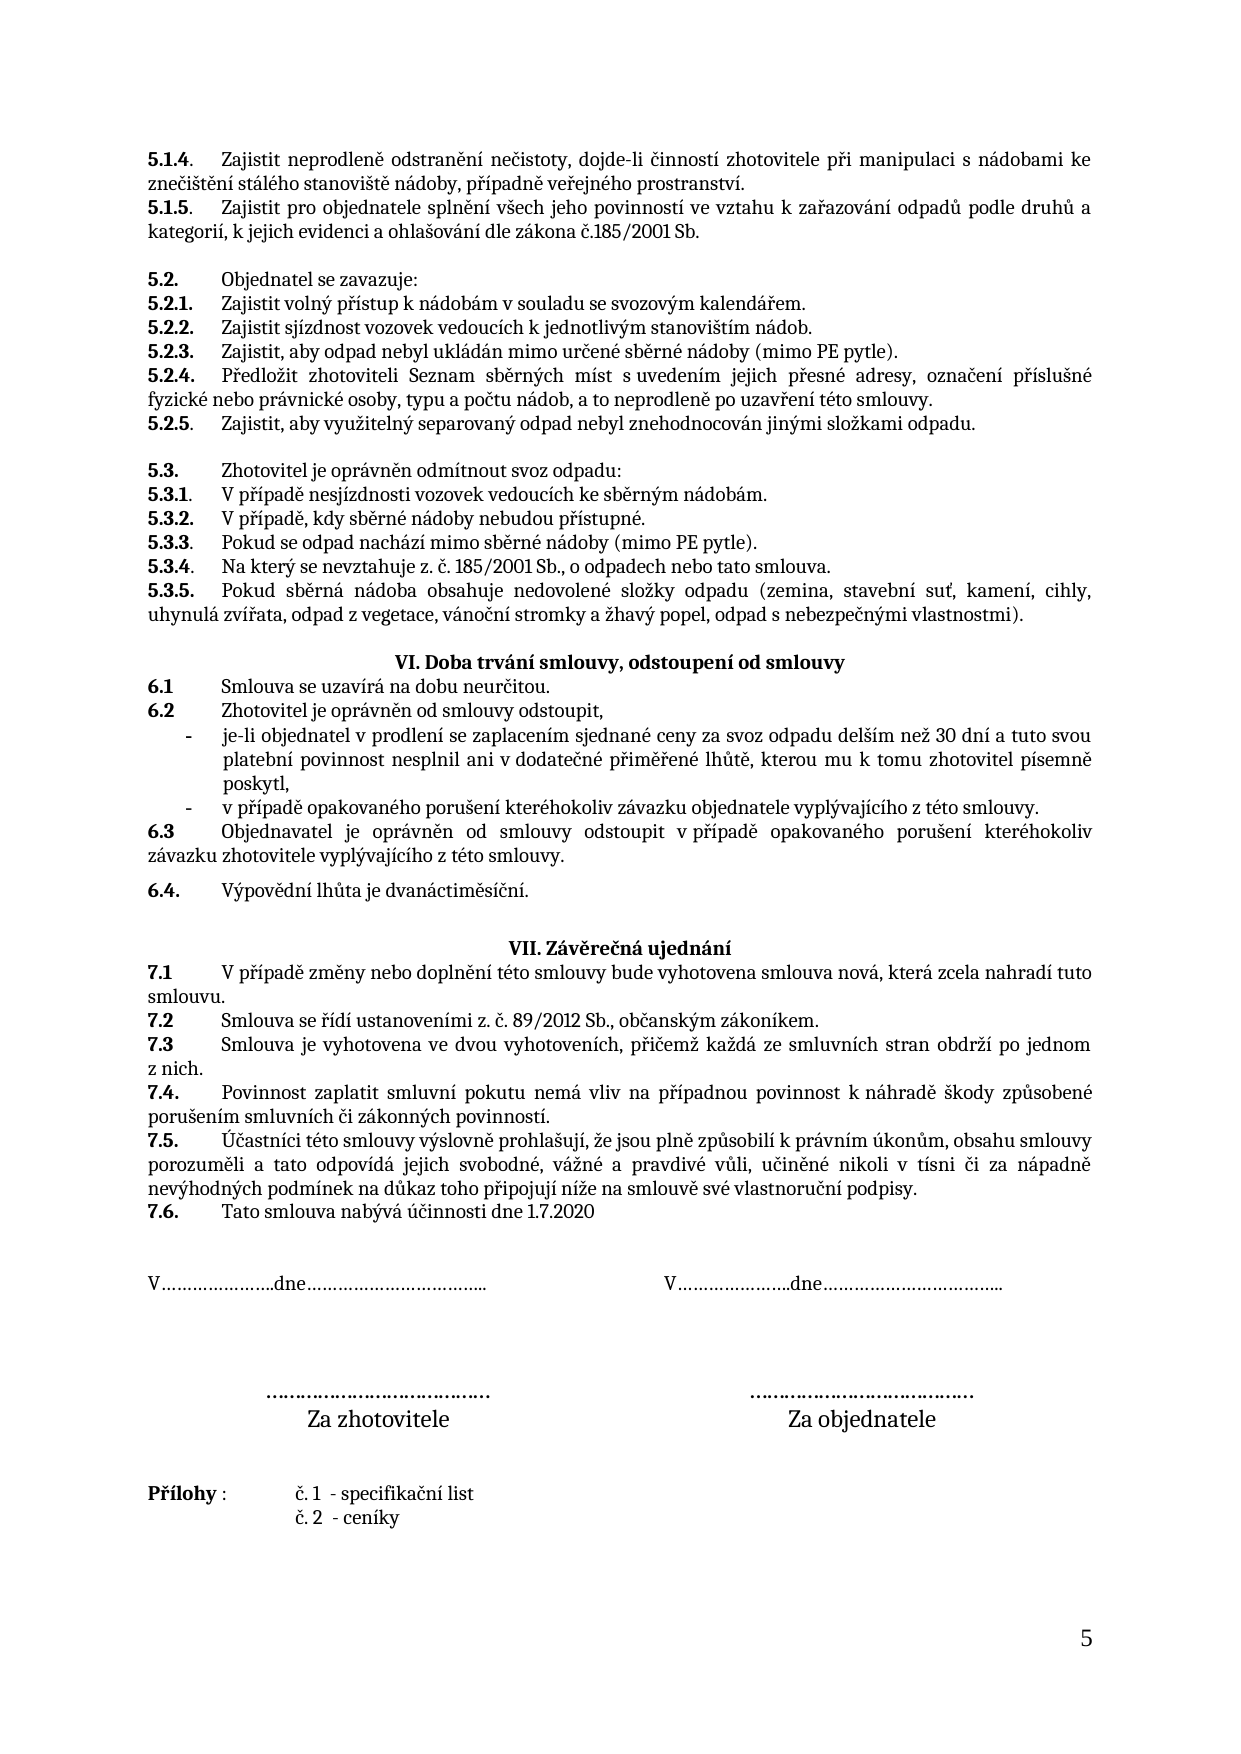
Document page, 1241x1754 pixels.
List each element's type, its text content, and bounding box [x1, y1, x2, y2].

text 7.3 Smlouva je vyhotovena ve dvou vyhotoveních, přičemž každá ze smluvních stran obdrží po jednom z nich. [148, 1032, 1093, 1080]
text VI. Doba trvání smlouvy, odstoupení od smlouvy [148, 651, 1093, 675]
text 5.3.1. V případě nesjízdnosti vozovek vedoucích ke sběrným nádobám. [148, 483, 1093, 507]
list je-li objednatel v prodlení se zaplacením sjednané ceny za svoz odpadu delším než 30 dní a tuto svou platební povinnost nesplnil ani v dodatečné přiměřené lhůtě, kterou mu k tomu zhotovitel písemně poskytl, [185, 723, 1093, 795]
text 5.3.2. V případě, kdy sběrné nádoby nebudou přístupné. [148, 507, 1093, 531]
text 5.2. Objednatel se zavazuje: [148, 267, 1093, 291]
list v případě opakovaného porušení kteréhokoliv závazku objednatele vyplývajícího z této smlouvy. [185, 795, 1093, 820]
text 6.4. Výpovědní lhůta je dvanáctiměsíční. [148, 878, 1093, 902]
text V………………….dne…………………………….. V………………….dne…………………………….. [148, 1272, 1093, 1296]
text VII. Závěrečná ujednání [148, 937, 1093, 961]
text 5.3.5. Pokud sběrná nádoba obsahuje nedovolené složky odpadu (zemina, stavební suť, kamení, cihly, uhynulá zvířata, odpad z vegetace, vánoční stromky a žhavý popel, odpad s nebezpečnými vlastnostmi). [148, 579, 1093, 627]
text 5.2.2. Zajistit sjízdnost vozovek vedoucích k jednotlivým stanovištím nádob. [148, 315, 1093, 339]
text 5.1.5. Zajistit pro objednatele splnění všech jeho povinností ve vztahu k zařazování odpadů podle druhů a kategorií, k jejich evidenci a ohlašování dle zákona č.185/2001 Sb. [148, 196, 1093, 243]
text 5.3.3. Pokud se odpad nachází mimo sběrné nádoby (mimo PE pytle). [148, 531, 1093, 555]
text 7.5. Účastníci této smlouvy výslovně prohlašují, že jsou plně způsobilí k právním úkonům, obsahu smlouvy porozuměli a tato odpovídá jejich svobodné, vážné a pravdivé vůli, učiněné nikoli v tísni či za nápadně nevýhodných podmínek na důkaz toho připojují níže na smlouvě své vlastnoruční podpisy. [148, 1128, 1093, 1200]
text 5.1.4. Zajistit neprodleně odstranění nečistoty, dojde-li činností zhotovitele při manipulaci s nádobami ke znečištění stálého stanoviště nádoby, případně veřejného prostranství. [148, 148, 1093, 196]
text 5.2.4. Předložit zhotoviteli Seznam sběrných míst s uvedením jejich přesné adresy, označení příslušné fyzické nebo právnické osoby, typu a počtu nádob, a to neprodleně po uzavření této smlouvy. [148, 363, 1093, 411]
text 5.2.5. Zajistit, aby využitelný separovaný odpad nebyl znehodnocován jinými složkami odpadu. [148, 411, 1093, 435]
text 7.2 Smlouva se řídí ustanoveními z. č. 89/2012 Sb., občanským zákoníkem. [148, 1008, 1093, 1032]
text 6.3 Objednavatel je oprávněn od smlouvy odstoupit v případě opakovaného porušení kteréhokoliv závazku zhotovitele vyplývajícího z této smlouvy. [148, 820, 1093, 868]
text 6.1 Smlouva se uzavírá na dobu neurčitou. [148, 675, 1093, 699]
table_cell Za zhotovitele [136, 1405, 620, 1434]
text 7.4. Povinnost zaplatit smluvní pokutu nemá vliv na případnou povinnost k náhradě škody způsobené porušením smluvních či zákonných povinností. [148, 1080, 1093, 1128]
text č. 2 - ceníky [148, 1506, 1093, 1529]
text 7.6. Tato smlouva nabývá účinnosti dne 1.7.2020 [148, 1200, 1093, 1224]
text 5.3. Zhotovitel je oprávněn odmítnout svoz odpadu: [148, 459, 1093, 483]
table_cell Za objednatele [620, 1405, 1104, 1434]
text 6.2 Zhotovitel je oprávněn od smlouvy odstoupit, [148, 699, 1093, 723]
text 5.2.1. Zajistit volný přístup k nádobám v souladu se svozovým kalendářem. [148, 291, 1093, 315]
text 5.3.4. Na který se nevztahuje z. č. 185/2001 Sb., o odpadech nebo tato smlouva. [148, 555, 1093, 579]
text 5.2.3. Zajistit, aby odpad nebyl ukládán mimo určené sběrné nádoby (mimo PE pytle). [148, 339, 1093, 363]
text 7.1 V případě změny nebo doplnění této smlouvy bude vyhotovena smlouva nová, která zcela nahradí tuto smlouvu. [148, 961, 1093, 1008]
table_header ………………………………… [620, 1374, 1104, 1405]
text Přílohy : č. 1 - specifikační list [148, 1482, 1093, 1506]
table_header ………………………………… [136, 1374, 620, 1405]
